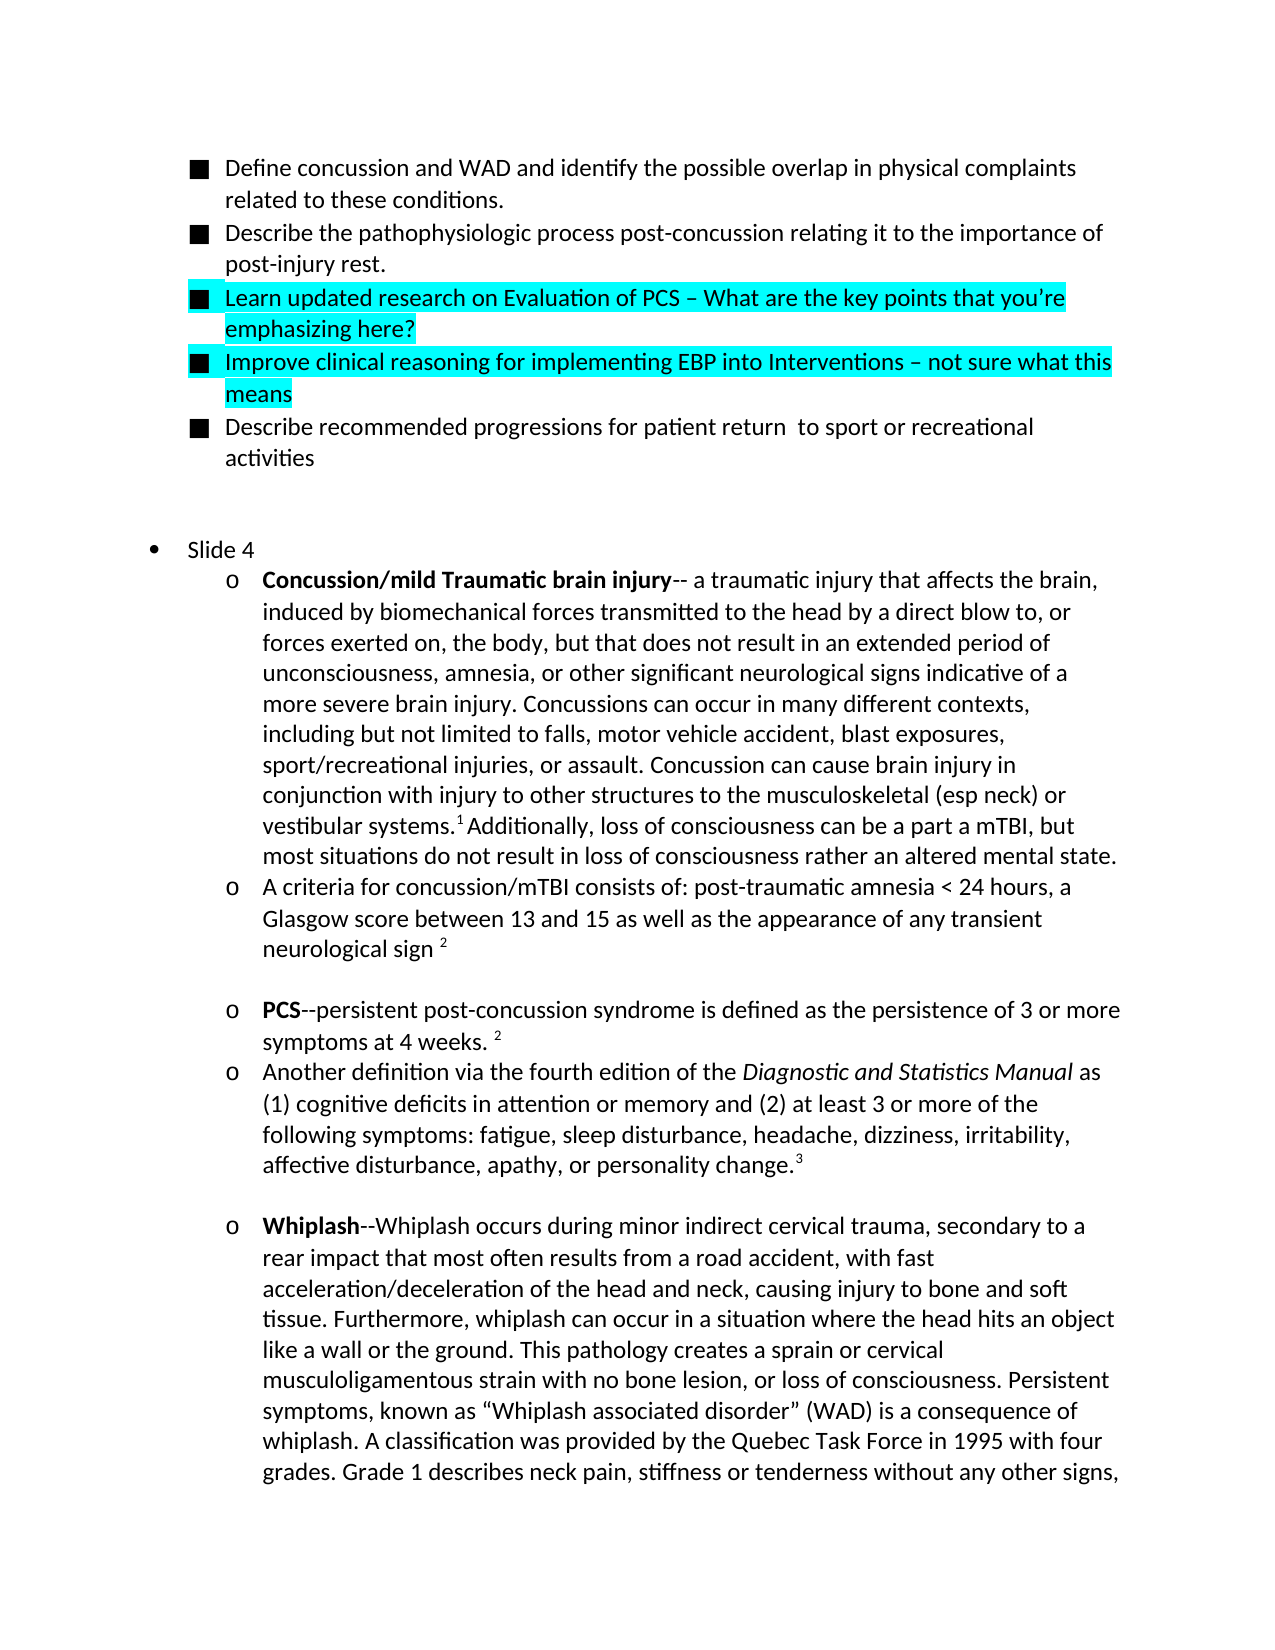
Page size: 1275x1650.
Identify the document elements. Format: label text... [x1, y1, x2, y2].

list Describe the pathophysiologic process post-concussion relating it to the importance of post-injury rest. [187, 214, 1125, 279]
list A criteria for concussion/mTBI consists of: post-traumatic amnesia < 24 hours, a Glasgow score between 13 and 15 as well as the appearance of any transient neurological sign 2 [225, 871, 1125, 964]
list PCS--persistent post-concussion syndrome is defined as the persistence of 3 or more symptoms at 4 weeks. 2 [225, 994, 1125, 1057]
list Another definition via the fourth edition of the Diagnostic and Statistics Manual as (1) cognitive deficits in attention or memory and (2) at least 3 or more of the following symptoms: fatigue, sleep disturbance, headache, dizziness, irritability, affective disturbance, apathy, or personality change.3 [225, 1057, 1125, 1180]
list Learn updated research on Evaluation of PCS – What are the key points that you’re emphasizing here? [187, 279, 1125, 344]
list Concussion/mild Traumatic brain injury-- a traumatic injury that affects the brain, induced by biomechanical forces transmitted to the head by a direct blow to, or forces exerted on, the body, but that does not result in an extended period of unconsciousness, amnesia, or other significant neurological signs indicative of a more severe brain injury. Concussions can occur in many different contexts, including but not limited to falls, motor vehicle accident, blast exposures, sport/recreational injuries, or assault. Concussion can cause brain injury in conjunction with injury to other structures to the musculoskeletal (esp neck) or vestibular systems.1 Additionally, loss of consciousness can be a part a mTBI, but most situations do not result in loss of consciousness rather an altered mental state. [225, 564, 1125, 871]
list Describe recommended progressions for patient return to sport or recreational activities [187, 408, 1125, 473]
list Improve clinical reasoning for implementing EBP into Interventions – not sure what this means [187, 344, 1125, 408]
list Define concussion and WAD and identify the possible overlap in physical complaints related to these conditions. [187, 150, 1125, 214]
list Slide 4 [150, 534, 1125, 564]
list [225, 1210, 1125, 1486]
